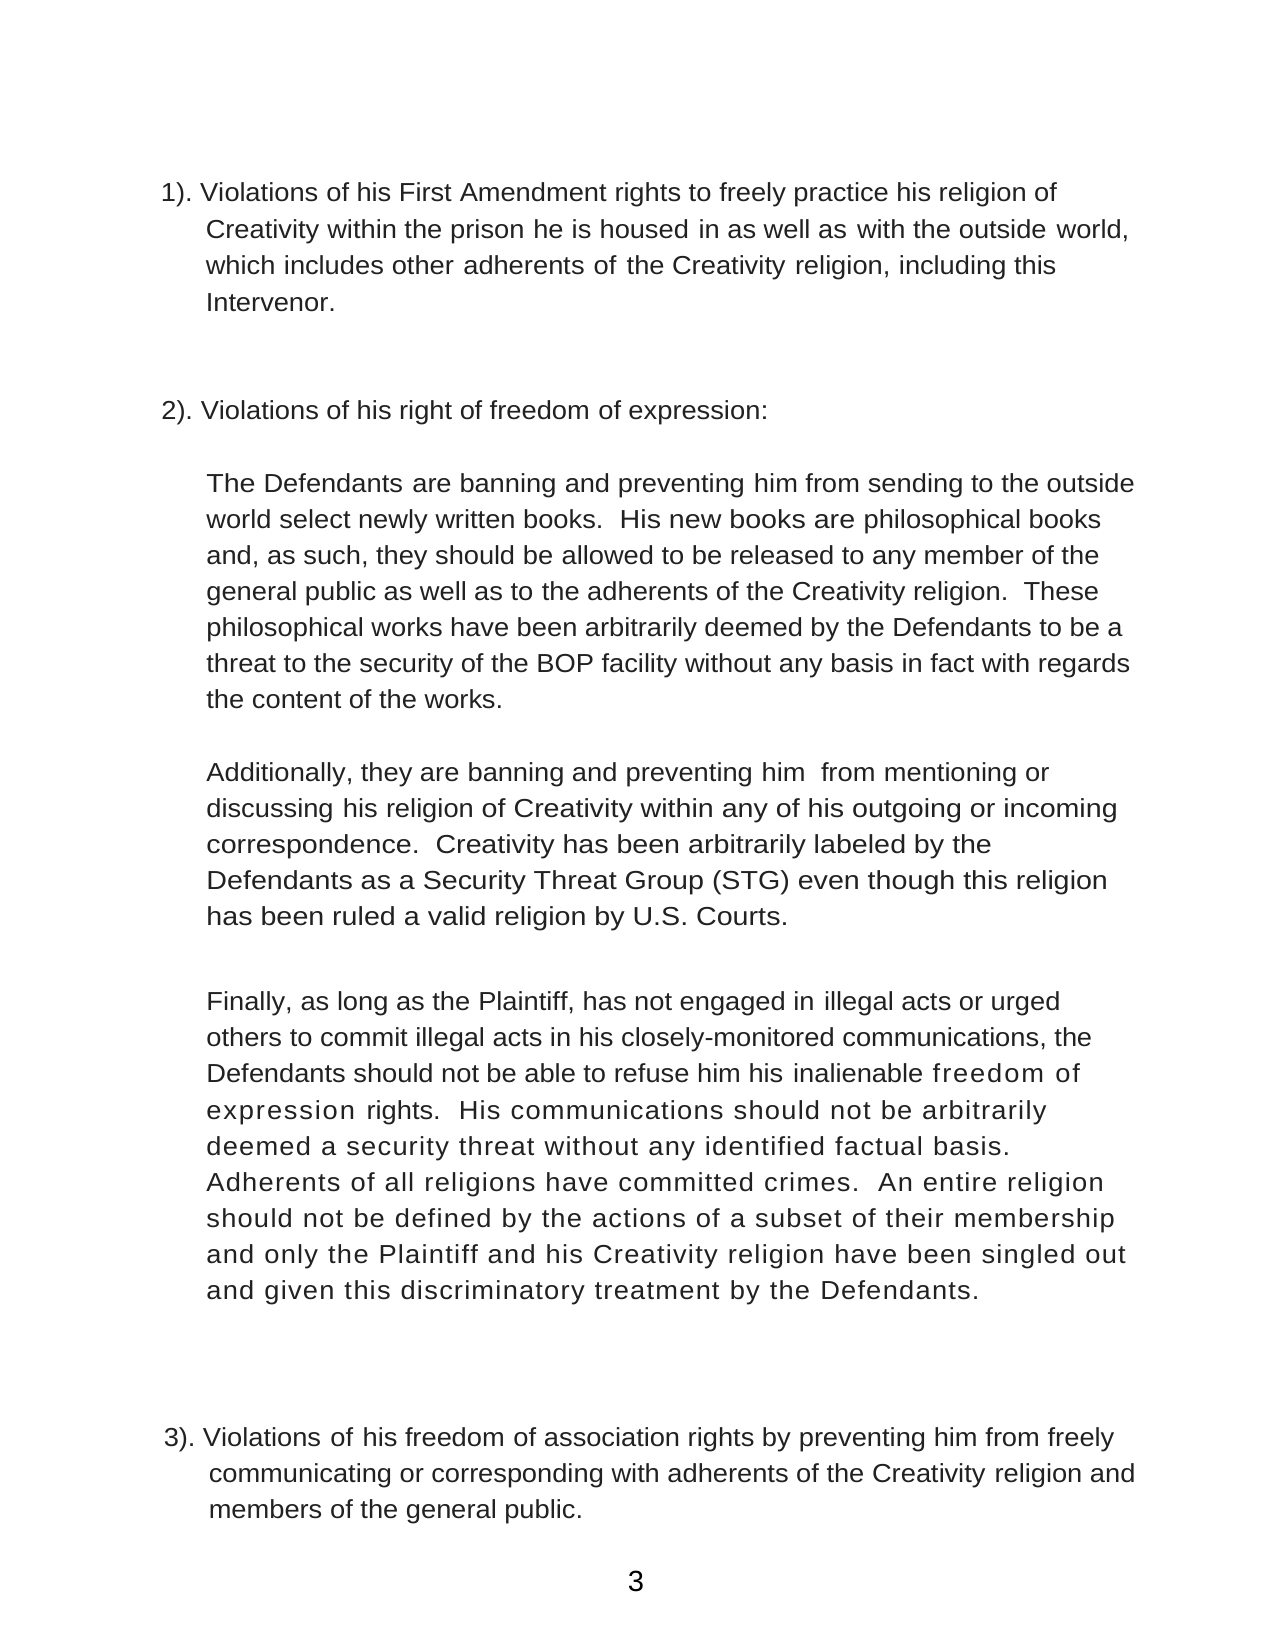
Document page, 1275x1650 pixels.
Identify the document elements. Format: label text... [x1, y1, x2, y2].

text 1). Violations of his First Amendment rights to freely practice his religion of Creativity within the prison he is housed in as well as with the outside world, which includes other adherents of the Creativity religion, including this Intervenor. [161, 177, 1137, 316]
text Finally, as long as the Plaintiff, has not engaged in illegal acts or urged others to commit illegal acts in his closely-monitored communications, the Defendants should not be able to refuse him his inalienable freedom of expression rights. His communications should not be arbitrarily deemed a security threat without any identified factual basis. Adherents of all religions have committed crimes. An entire religion should not be defined by the actions of a subset of their membership and only the Plaintiff and his Creativity religion have been singled out and given this discriminatory treatment by the Defendants. [206, 986, 1136, 1305]
text 2). Violations of his right of freedom of expression: [161, 395, 1137, 425]
text 3). Violations of his freedom of association rights by preventing him from freely communicating or corresponding with adherents of the Creativity religion and members of the general public. [163, 1422, 1136, 1524]
text The Defendants are banning and preventing him from sending to the outside world select newly written books. His new books are philosophical books and, as such, they should be allowed to be released to any member of the general public as well as to the adherents of the Creativity religion. These philosophical works have been arbitrarily deemed by the Defendants to be a threat to the security of the BOP facility without any basis in fact with regards the content of the works. [206, 468, 1137, 714]
text Additionally, they are banning and preventing him from mentioning or discussing his religion of Creativity within any of his outgoing or incoming correspondence. Creativity has been arbitrarily labeled by the Defendants as a Security Threat Group (STG) even though this religion has been ruled a valid religion by U.S. Courts. [206, 757, 1137, 931]
